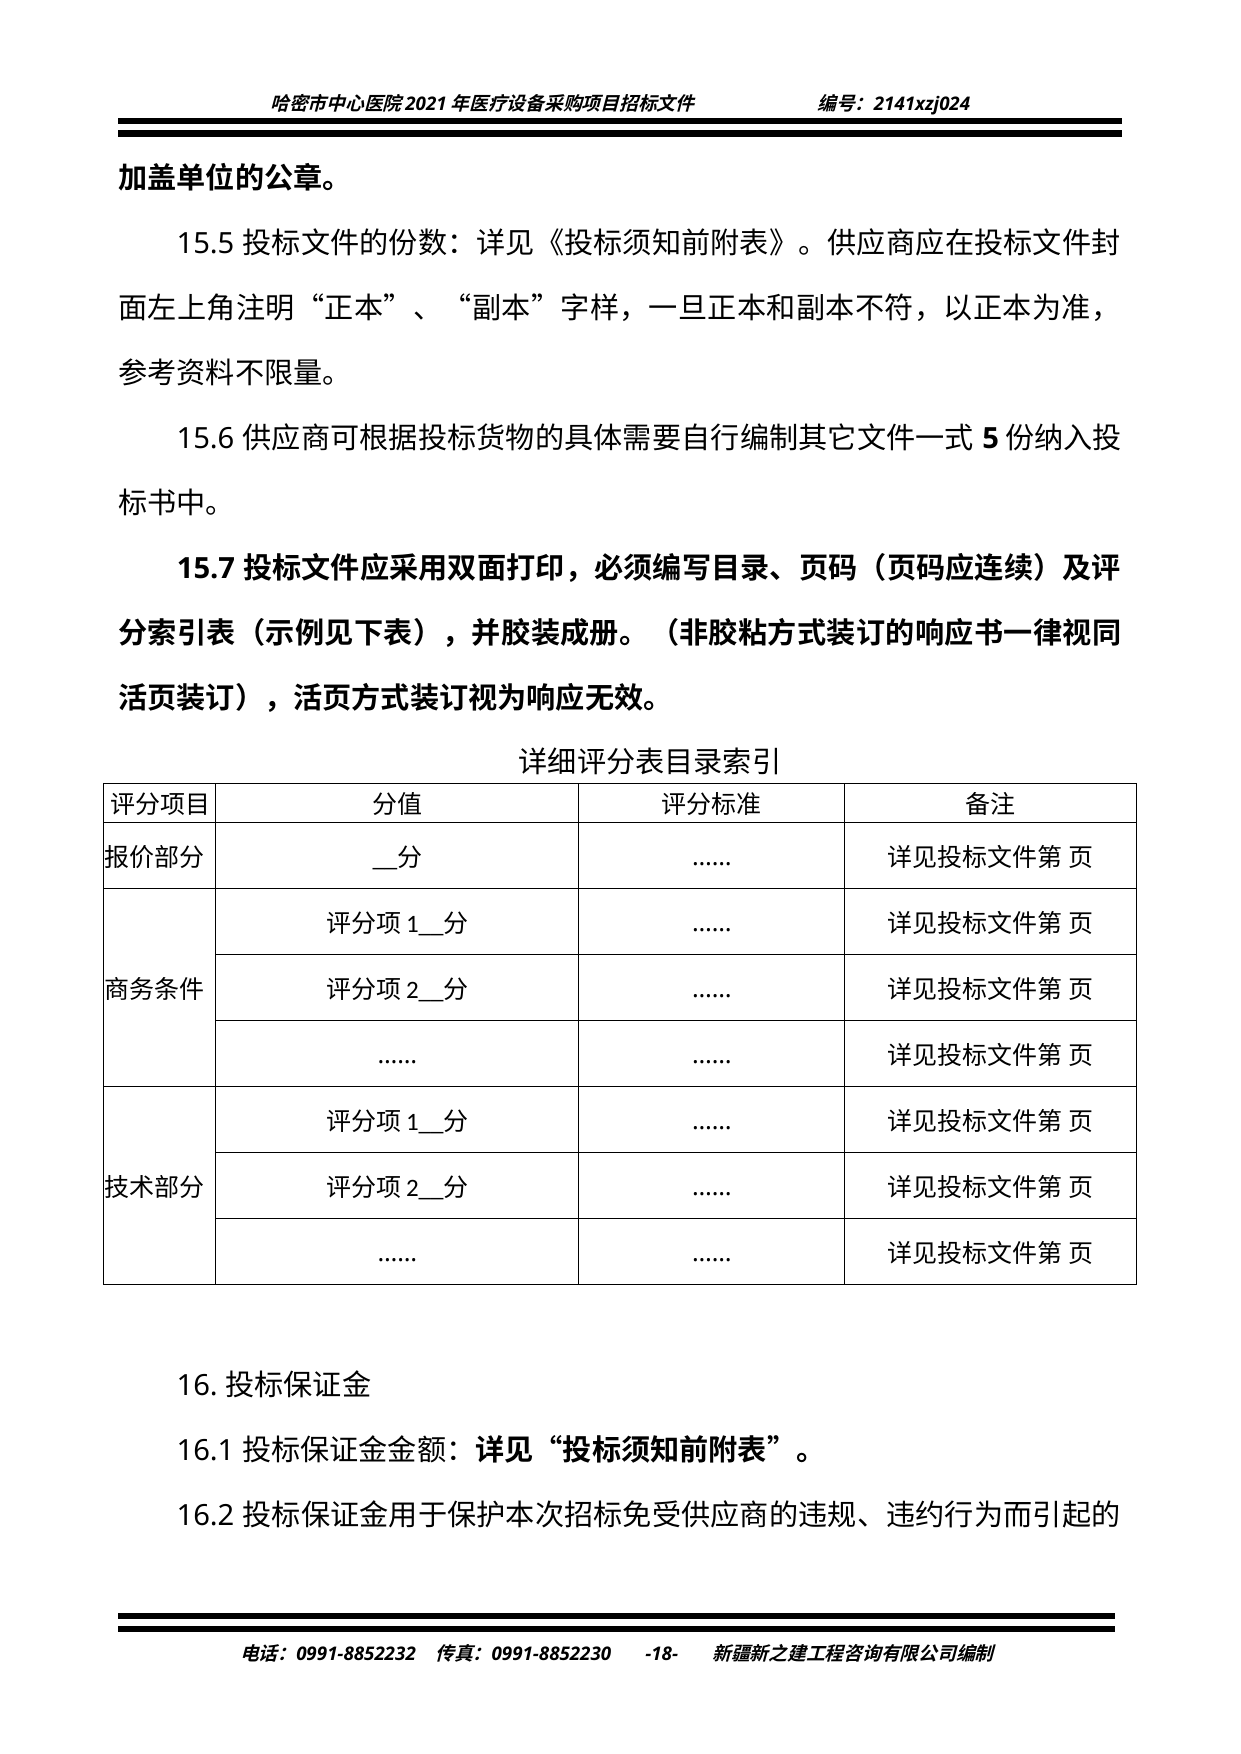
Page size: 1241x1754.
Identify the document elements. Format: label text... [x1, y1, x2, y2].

text 15.7 投标文件应采用双面打印，必须编写目录、页码（页码应连续）及评分索引表（示例见下表），并胶装成册。（非胶粘方式装订的响应书一律视同活页装订），活页方式装订视为响应无效。 [118, 534, 1122, 729]
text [118, 144, 1122, 209]
table_header 备注 [845, 784, 1136, 822]
table_cell …… [579, 1219, 844, 1284]
table_cell …… [579, 1087, 844, 1152]
table_cell 评分项1__分 [216, 1087, 578, 1152]
table_cell 评分项2__分 [216, 1153, 578, 1218]
table_cell 详见投标文件第 页 [845, 955, 1136, 1020]
table_cell 商务条件 [104, 889, 215, 1086]
table_cell …… [579, 889, 844, 954]
table_header 分值 [216, 784, 578, 822]
table_cell 技术部分 [104, 1087, 215, 1284]
text 16.1 投标保证金金额：详见“投标须知前附表”。 [118, 1415, 1122, 1480]
table_cell 报价部分 [104, 823, 215, 888]
table_cell …… [216, 1219, 578, 1284]
table_cell 详见投标文件第 页 [845, 1087, 1136, 1152]
table_cell 评分项1__分 [216, 889, 578, 954]
table_cell __分 [216, 823, 578, 888]
text 详细评分表目录索引 [118, 729, 1122, 783]
table_cell …… [579, 823, 844, 888]
table_header 评分项目 [104, 784, 215, 822]
table_cell 详见投标文件第 页 [845, 823, 1136, 888]
text 15.6 供应商可根据投标货物的具体需要自行编制其它文件一式5份纳入投标书中。 [118, 404, 1122, 534]
table_cell 详见投标文件第 页 [845, 889, 1136, 954]
text 15.5 投标文件的份数：详见《投标须知前附表》。供应商应在投标文件封面左上角注明“正本”、“副本”字样，一旦正本和副本不符，以正本为准，参考资料不限量。 [118, 209, 1122, 404]
table_cell 详见投标文件第 页 [845, 1153, 1136, 1218]
table_header 评分标准 [579, 784, 844, 822]
table_cell 评分项2__分 [216, 955, 578, 1020]
table_cell …… [579, 1153, 844, 1218]
table_cell …… [579, 955, 844, 1020]
text 16. 投标保证金 [118, 1350, 1122, 1415]
table_cell …… [216, 1021, 578, 1086]
table_cell …… [579, 1021, 844, 1086]
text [118, 1480, 1122, 1545]
table_cell 详见投标文件第 页 [845, 1021, 1136, 1086]
table_cell 详见投标文件第 页 [845, 1219, 1136, 1284]
